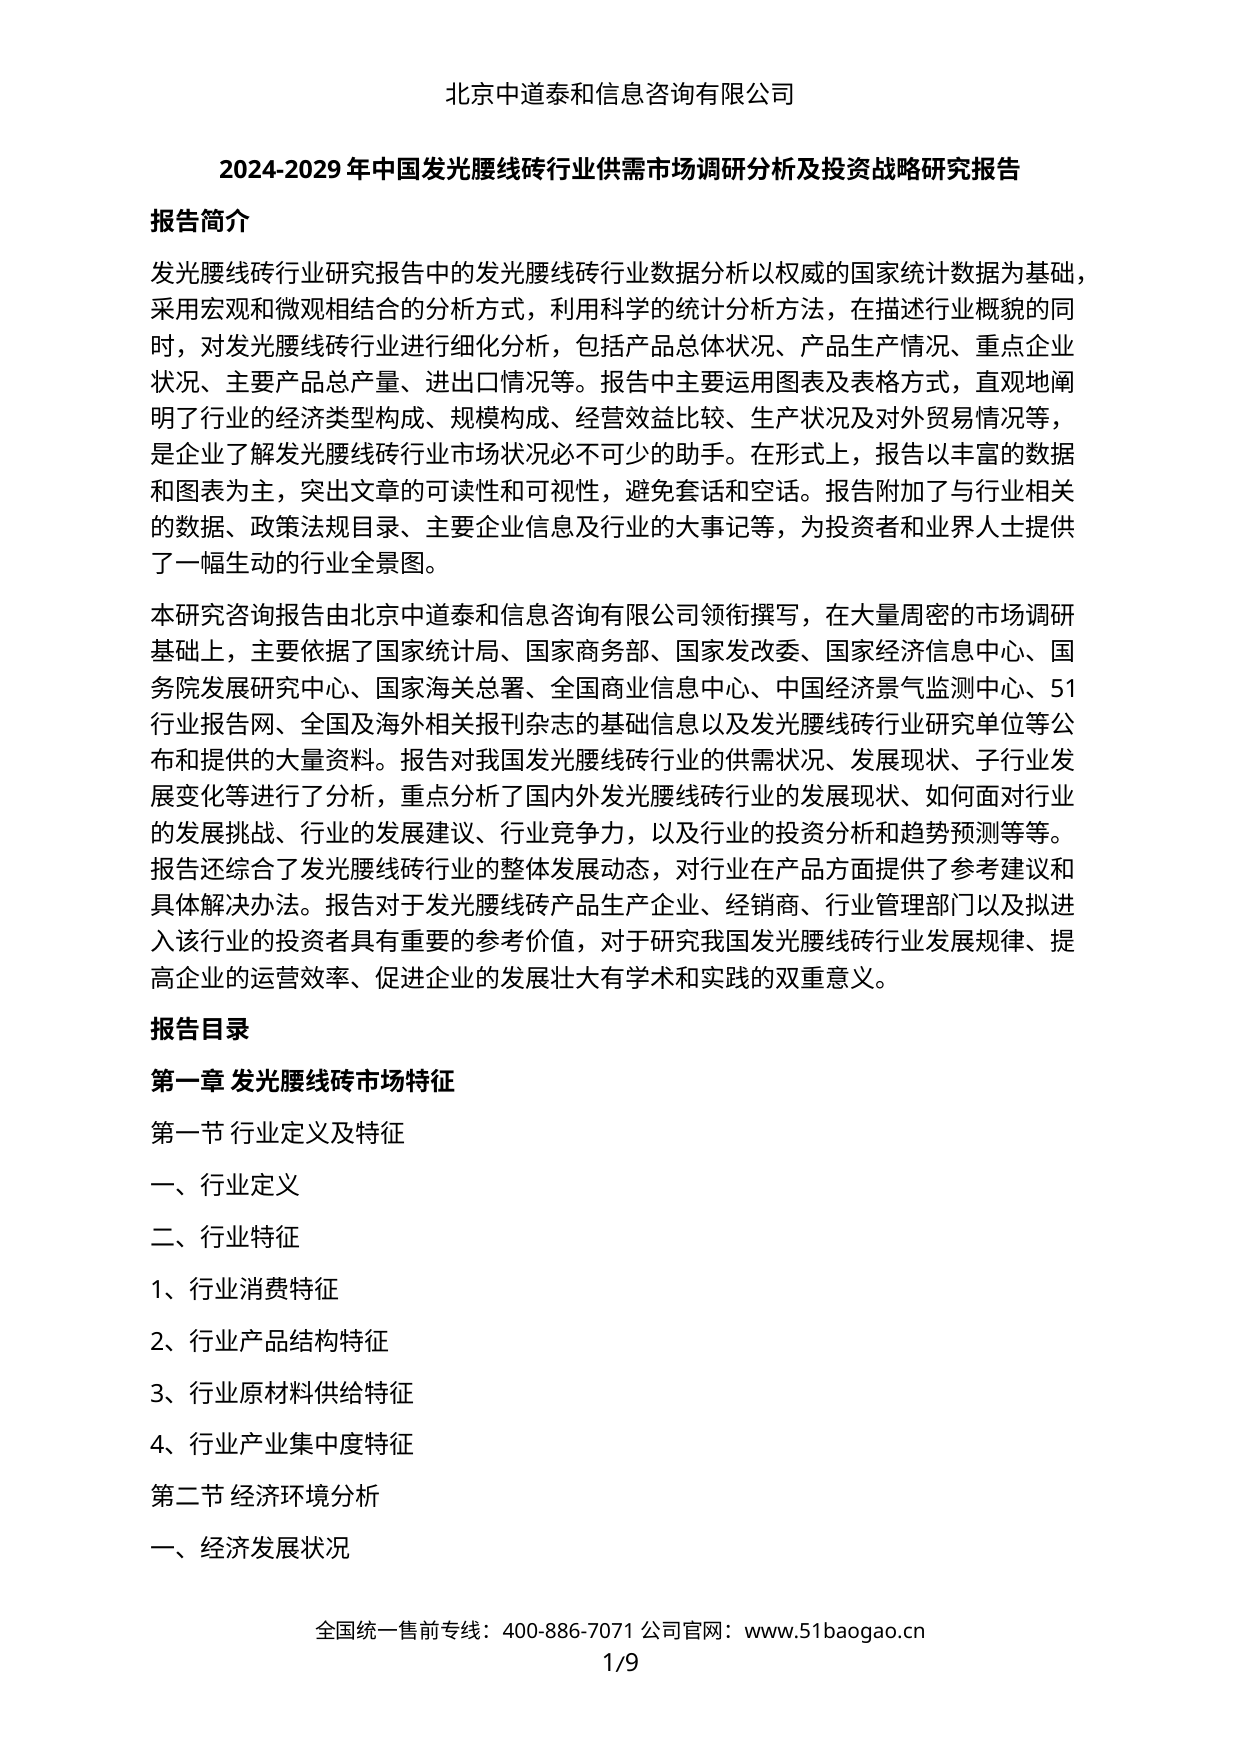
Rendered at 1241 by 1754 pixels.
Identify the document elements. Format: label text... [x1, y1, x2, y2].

text 二、行业特征 [150, 1217, 1090, 1254]
text 2024-2029年中国发光腰线砖行业供需市场调研分析及投资战略研究报告 [150, 150, 1090, 186]
text 4、行业产业集中度特征 [150, 1425, 1090, 1461]
text 第一章 发光腰线砖市场特征 [150, 1062, 1090, 1098]
text 发光腰线砖行业研究报告中的发光腰线砖行业数据分析以权威的国家统计数据为基础，采用宏观和微观相结合的分析方式，利用科学的统计分析方法，在描述行业概貌的同时，对发光腰线砖行业进行细化分析，包括产品总体状况、产品生产情况、重点企业状况、主要产品总产量、进出口情况等。报告中主要运用图表及表格方式，直观地阐明了行业的经济类型构成、规模构成、经营效益比较、生产状况及对外贸易情况等，是企业了解发光腰线砖行业市场状况必不可少的助手。在形式上，报告以丰富的数据和图表为主，突出文章的可读性和可视性，避免套话和空话。报告附加了与行业相关的数据、政策法规目录、主要企业信息及行业的大事记等，为投资者和业界人士提供了一幅生动的行业全景图。 [150, 254, 1090, 580]
text 报告目录 [150, 1010, 1090, 1046]
text 第二节 经济环境分析 [150, 1477, 1090, 1513]
text 一、行业定义 [150, 1166, 1090, 1202]
text 第一节 行业定义及特征 [150, 1114, 1090, 1150]
text 3、行业原材料供给特征 [150, 1373, 1090, 1409]
text 1、行业消费特征 [150, 1269, 1090, 1306]
text 2、行业产品结构特征 [150, 1321, 1090, 1357]
text 报告简介 [150, 202, 1090, 238]
text 一、经济发展状况 [150, 1529, 1090, 1565]
text 本研究咨询报告由北京中道泰和信息咨询有限公司领衔撰写，在大量周密的市场调研基础上，主要依据了国家统计局、国家商务部、国家发改委、国家经济信息中心、国务院发展研究中心、国家海关总署、全国商业信息中心、中国经济景气监测中心、51行业报告网、全国及海外相关报刊杂志的基础信息以及发光腰线砖行业研究单位等公布和提供的大量资料。报告对我国发光腰线砖行业的供需状况、发展现状、子行业发展变化等进行了分析，重点分析了国内外发光腰线砖行业的发展现状、如何面对行业的发展挑战、行业的发展建议、行业竞争力，以及行业的投资分析和趋势预测等等。报告还综合了发光腰线砖行业的整体发展动态，对行业在产品方面提供了参考建议和具体解决办法。报告对于发光腰线砖产品生产企业、经销商、行业管理部门以及拟进入该行业的投资者具有重要的参考价值，对于研究我国发光腰线砖行业发展规律、提高企业的运营效率、促进企业的发展壮大有学术和实践的双重意义。 [150, 596, 1090, 994]
